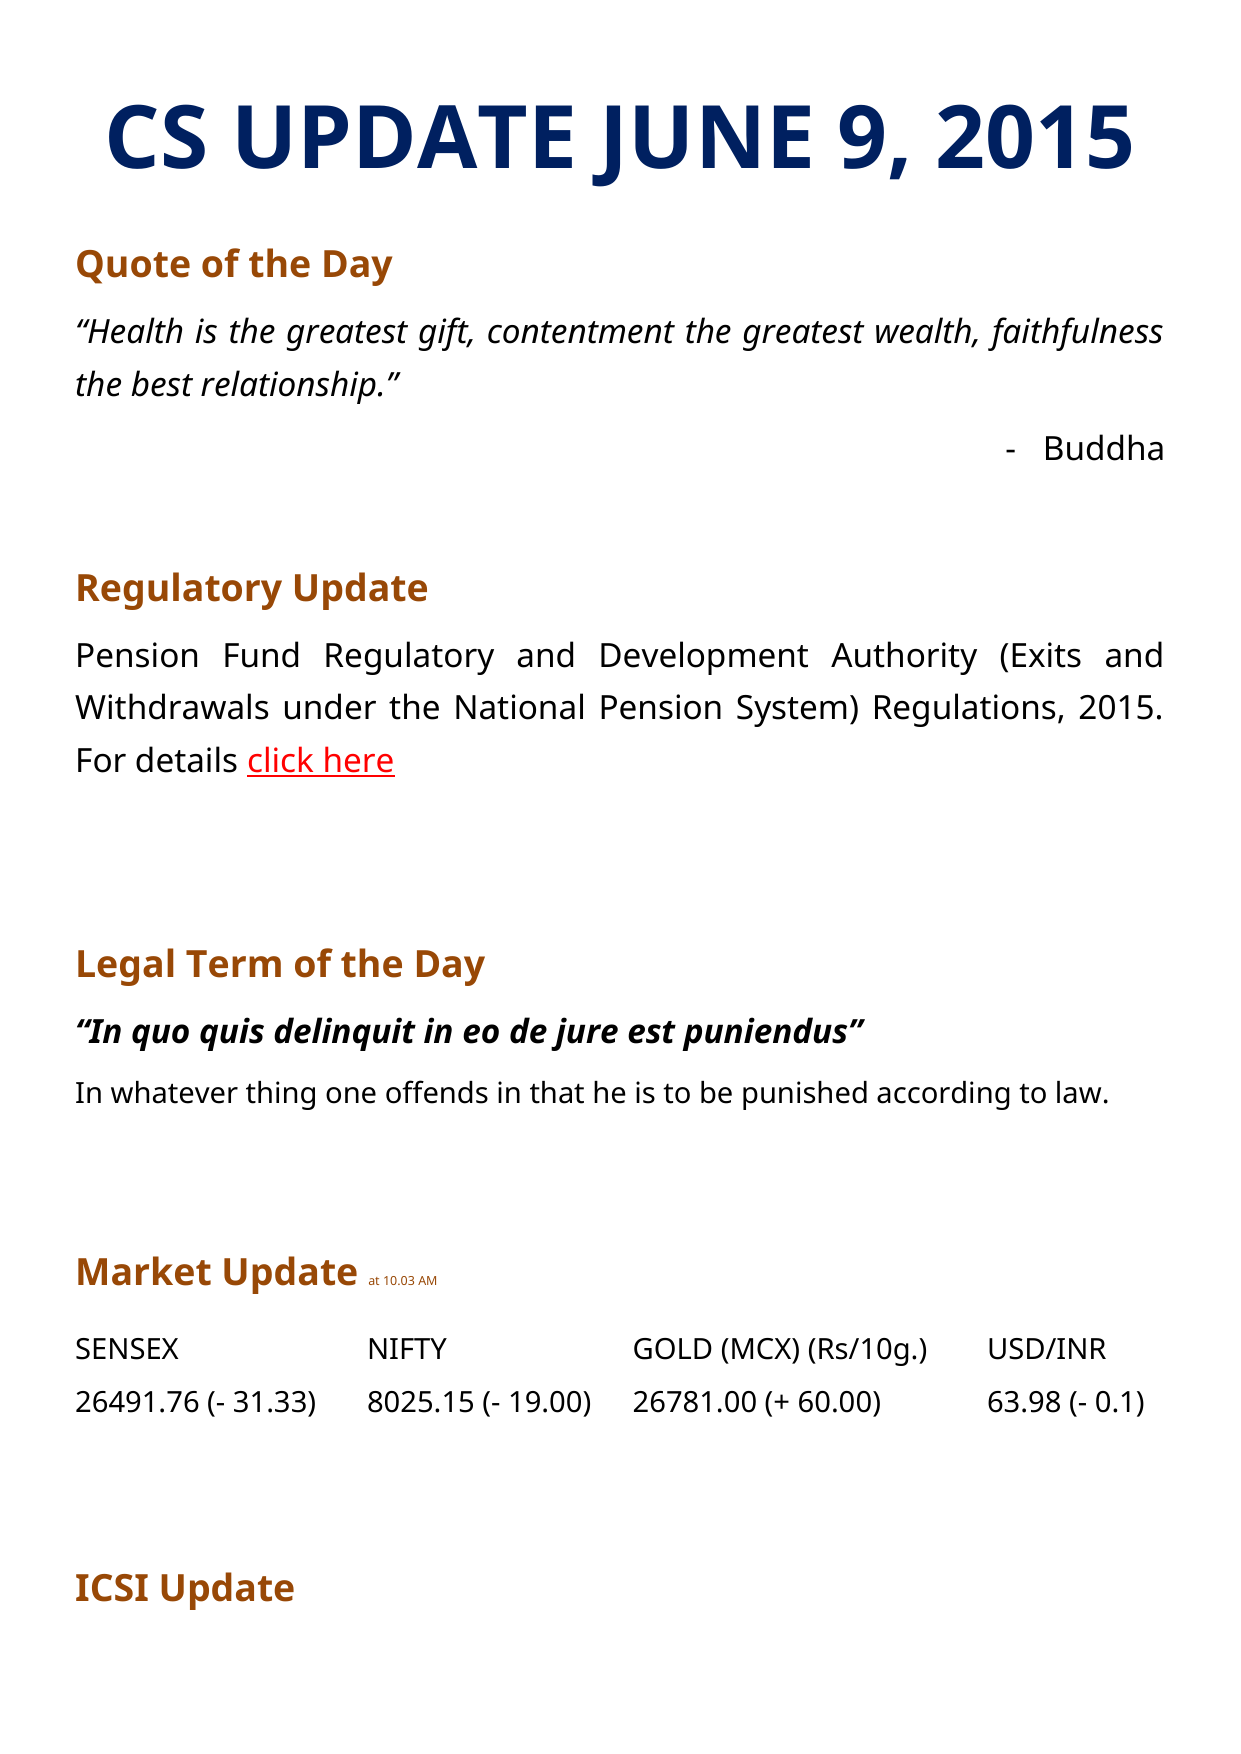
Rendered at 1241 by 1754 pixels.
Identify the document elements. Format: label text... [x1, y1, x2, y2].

text “In quo quis delinquit in eo de jure est puniendus” [75, 1008, 1165, 1053]
text Legal Term of the Day [75, 937, 1165, 988]
text Regulatory Update [75, 561, 1165, 612]
text Pension Fund Regulatory and Development Authority (Exits and Withdrawals under the National Pension System) Regulations, 2015. For details click here [75, 632, 1165, 782]
text CS UPDATE JUNE 9, 2015 [75, 75, 1165, 194]
text In whatever thing one offends in that he is to be punished according to law. [75, 1073, 1165, 1112]
text Quote of the Day [75, 237, 1165, 288]
table_header SENSEX 26491.76 (- 31.33) [64, 1316, 356, 1421]
table_header USD/INR 63.98 (- 0.1) [976, 1316, 1176, 1421]
table_header NIFTY 8025.15 (- 19.00) [356, 1316, 621, 1421]
list Buddha [112, 425, 1165, 470]
text Market Update at 10.03 AM [75, 1245, 1165, 1296]
text “Health is the greatest gift, contentment the greatest wealth, faithfulness the best relationship.” [75, 308, 1165, 406]
table_header GOLD (MCX) (Rs/10g.) 26781.00 (+ 60.00) [621, 1316, 976, 1421]
text ICSI Update [75, 1561, 1165, 1612]
